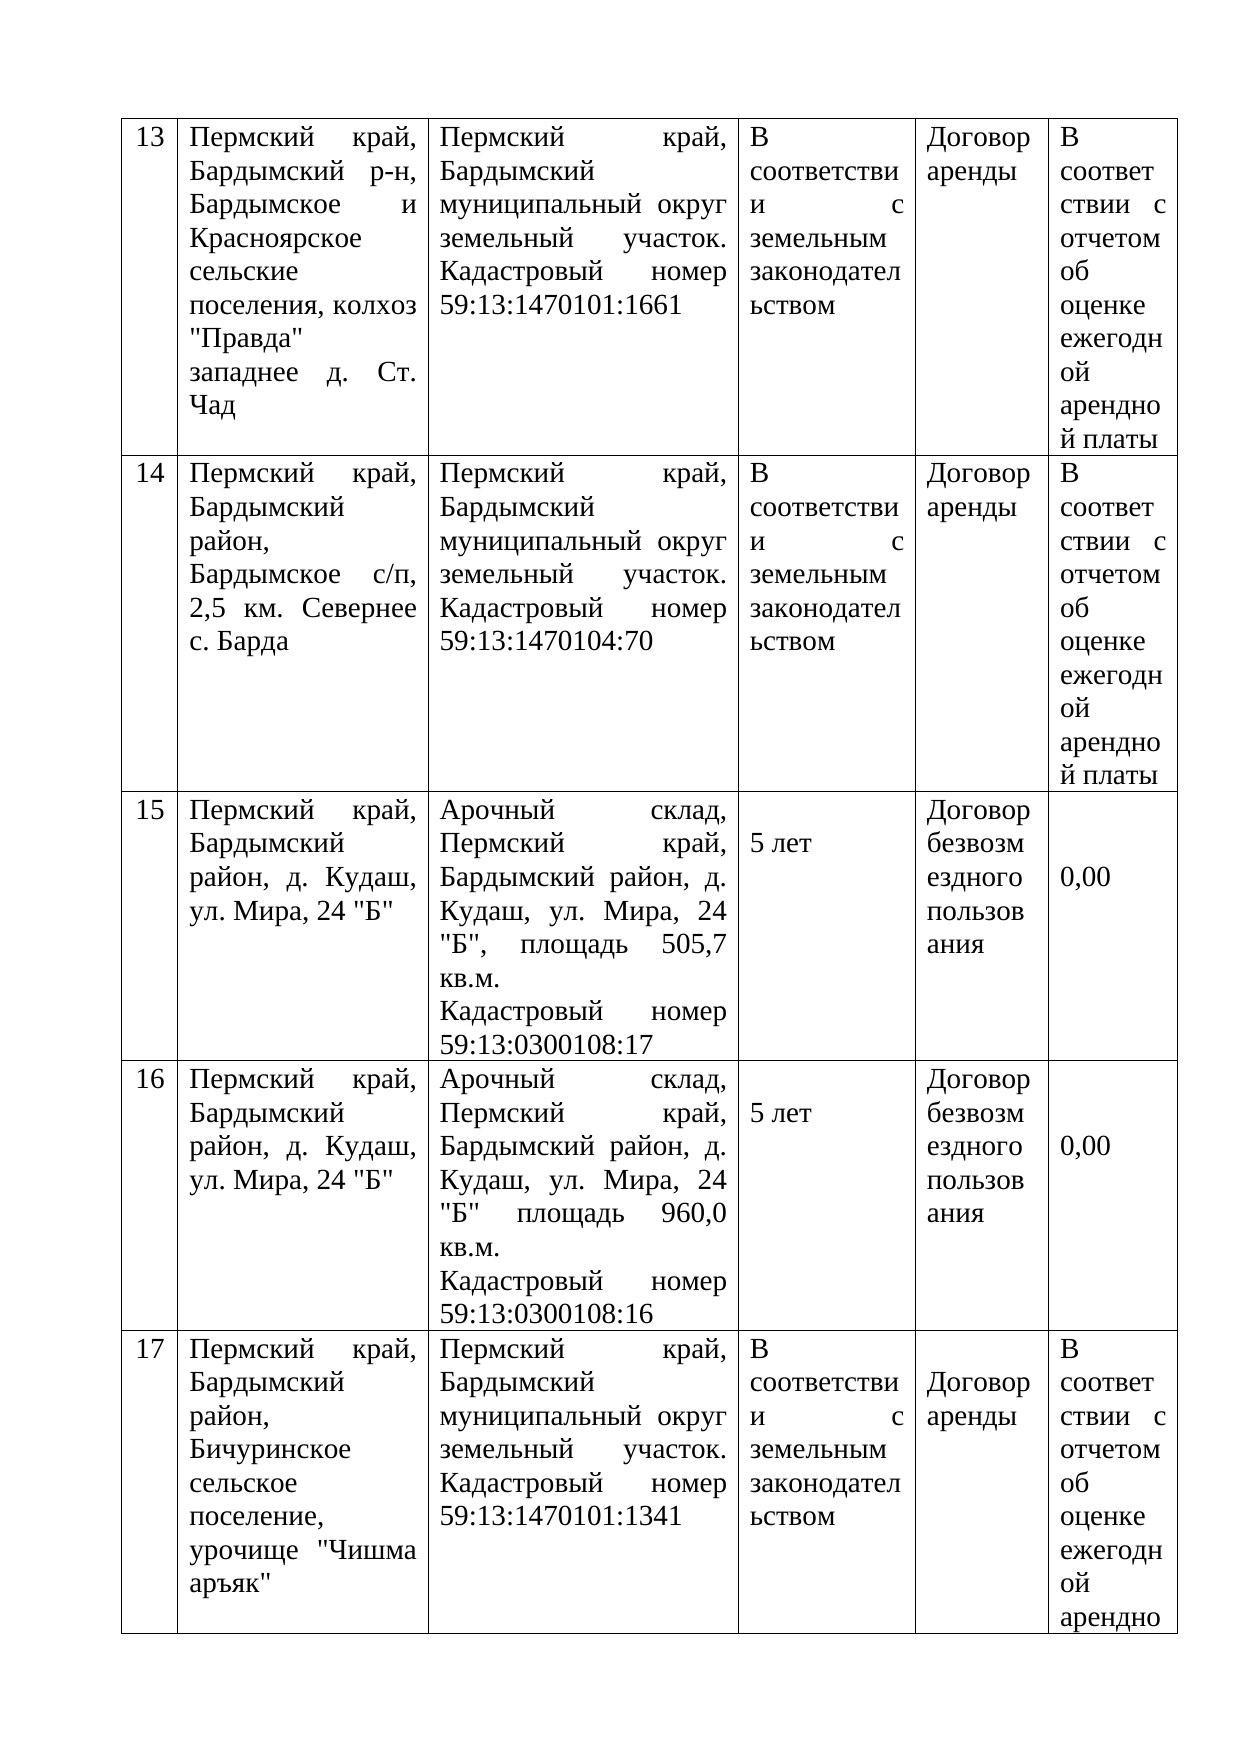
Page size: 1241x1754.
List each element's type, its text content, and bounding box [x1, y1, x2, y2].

table_cell Пермский край, Бардымский район, Бардымское с/п, 2,5 км. Севернее с. Барда [178, 456, 428, 791]
table_cell Пермский край, Бардымский район, д. Кудаш, ул. Мира, 24 "Б" [178, 792, 428, 1060]
table_cell Пермский край, Бардымский муниципальный округ земельный участок. Кадастровый номер 59:13:1470101:1661 [429, 119, 738, 454]
table_cell 5 лет [739, 792, 915, 1060]
table_cell 17 [122, 1331, 177, 1633]
table_cell Пермский край, Бардымский муниципальный округ земельный участок. Кадастровый номер 59:13:1470104:70 [429, 456, 738, 791]
table_cell Договор безвозмездного пользования [916, 792, 1048, 1060]
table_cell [178, 1331, 428, 1633]
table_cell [1049, 1331, 1177, 1633]
table_cell В соответствии с отчетом об оценке ежегодной арендной платы [1049, 456, 1177, 791]
table_cell Договор аренды [916, 1331, 1048, 1633]
table_cell Договор безвозмездного пользования [916, 1061, 1048, 1330]
table_cell 5 лет [739, 1061, 915, 1330]
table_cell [739, 119, 915, 454]
table_cell Пермский край, Бардымский район, д. Кудаш, ул. Мира, 24 "Б" [178, 1061, 428, 1330]
table_cell Пермский край, Бардымский р-н, Бардымское и Красноярское сельские поселения, колхоз "Правда" западнее д. Ст. Чад [178, 119, 428, 454]
table_cell Арочный склад, Пермский край, Бардымский район, д. Кудаш, ул. Мира, 24 "Б", площадь 505,7 кв.м. Кадастровый номер 59:13:0300108:17 [429, 792, 738, 1060]
table_cell В соответствии с земельным законодательством [739, 456, 915, 791]
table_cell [739, 1331, 915, 1633]
table_cell 13 [122, 119, 177, 454]
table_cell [429, 1331, 738, 1633]
table_cell Арочный склад, Пермский край, Бардымский район, д. Кудаш, ул. Мира, 24 "Б" площадь 960,0 кв.м. Кадастровый номер 59:13:0300108:16 [429, 1061, 738, 1330]
table_cell 14 [122, 456, 177, 791]
table_cell 0,00 [1049, 792, 1177, 1060]
table_cell 16 [122, 1061, 177, 1330]
table_cell 15 [122, 792, 177, 1060]
table_cell Договор аренды [916, 119, 1048, 454]
table_cell 0,00 [1049, 1061, 1177, 1330]
table_cell Договор аренды [916, 456, 1048, 791]
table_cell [1049, 119, 1177, 454]
